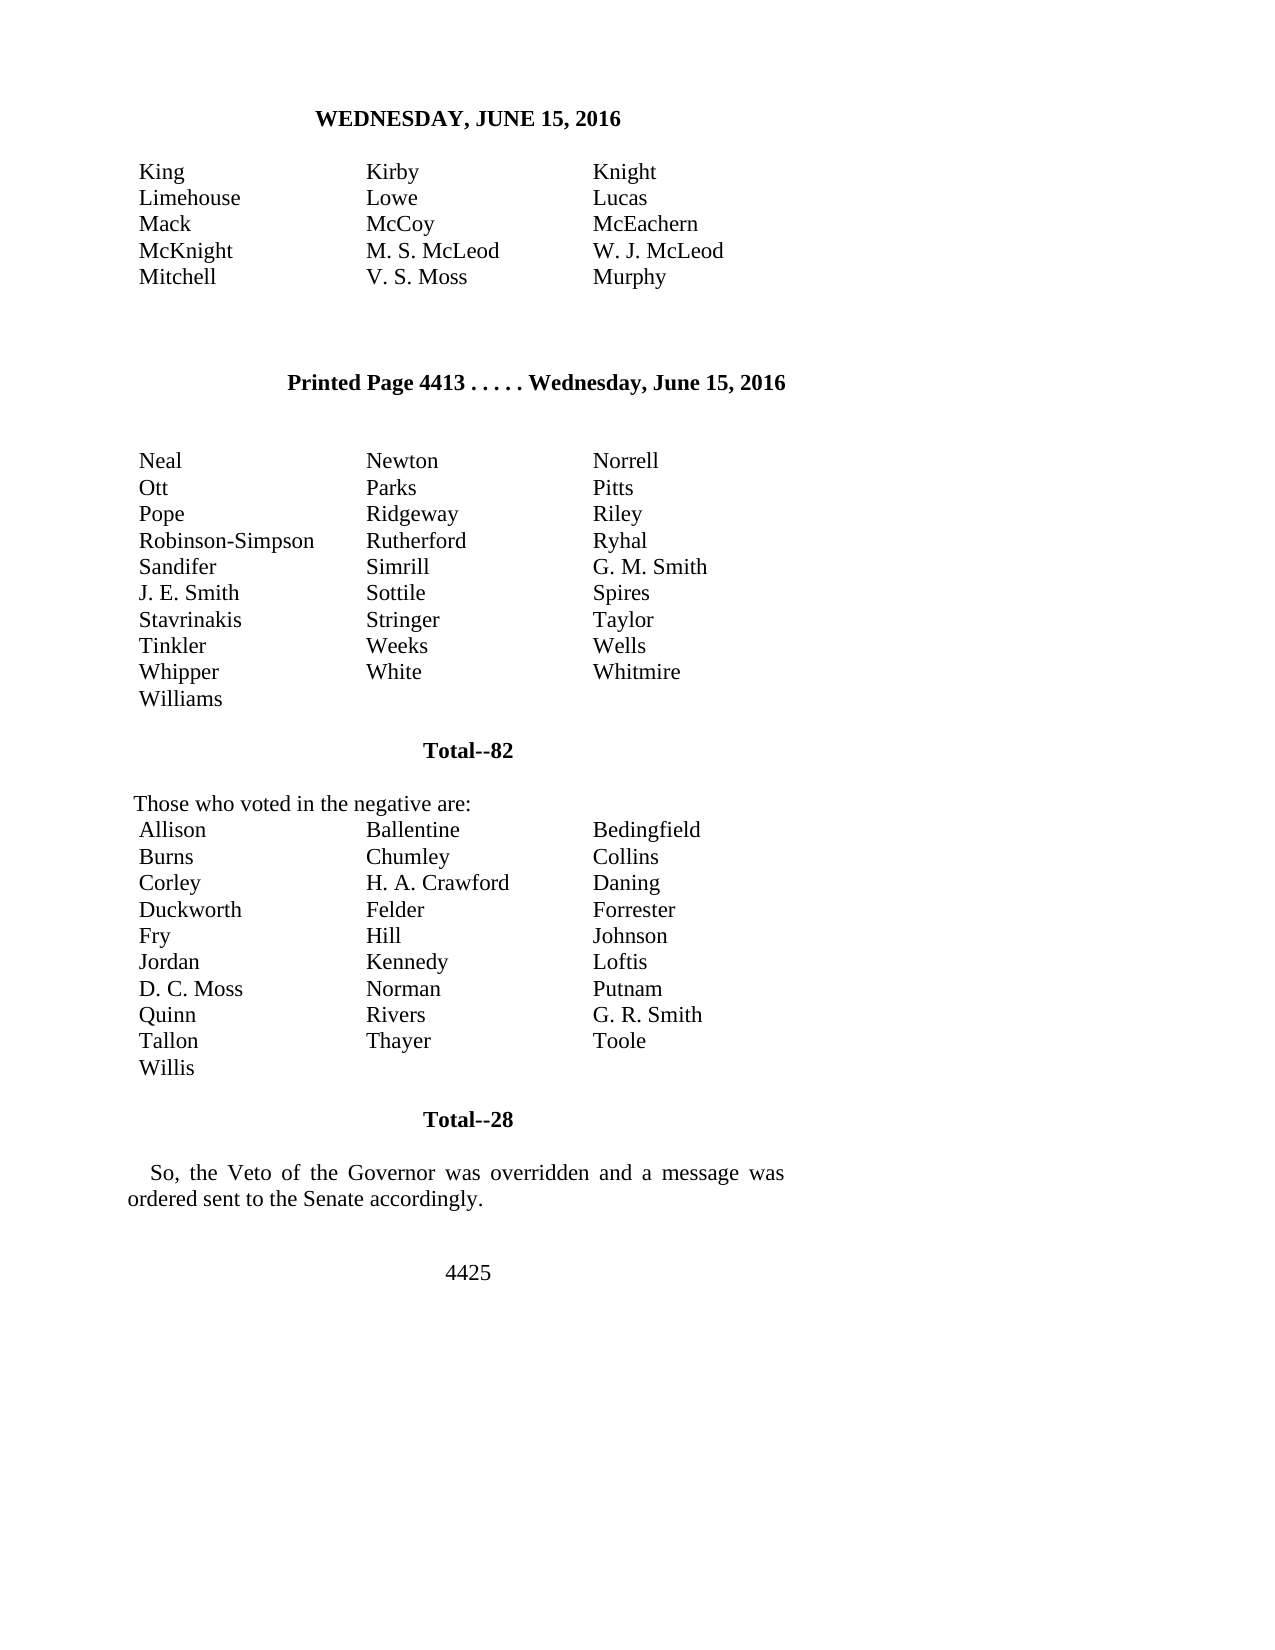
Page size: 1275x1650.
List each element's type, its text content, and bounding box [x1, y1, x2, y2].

text Total--82 [127, 737, 786, 764]
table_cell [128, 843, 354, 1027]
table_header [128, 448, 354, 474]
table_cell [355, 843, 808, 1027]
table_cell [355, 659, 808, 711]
text Those who voted in the negative are: [127, 790, 786, 817]
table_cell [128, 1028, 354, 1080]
text So, the Veto of the Governor was overridden and a message was ordered sent to the Senate accordingly. [127, 1159, 786, 1212]
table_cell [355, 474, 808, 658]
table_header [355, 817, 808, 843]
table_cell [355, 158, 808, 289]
text Total--28 [127, 1106, 786, 1133]
text Printed Page 4413 . . . . . Wednesday, June 15, 2016 [127, 368, 786, 395]
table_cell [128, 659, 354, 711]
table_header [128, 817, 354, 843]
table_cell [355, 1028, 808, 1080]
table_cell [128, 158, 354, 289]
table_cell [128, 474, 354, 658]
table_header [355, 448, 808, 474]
